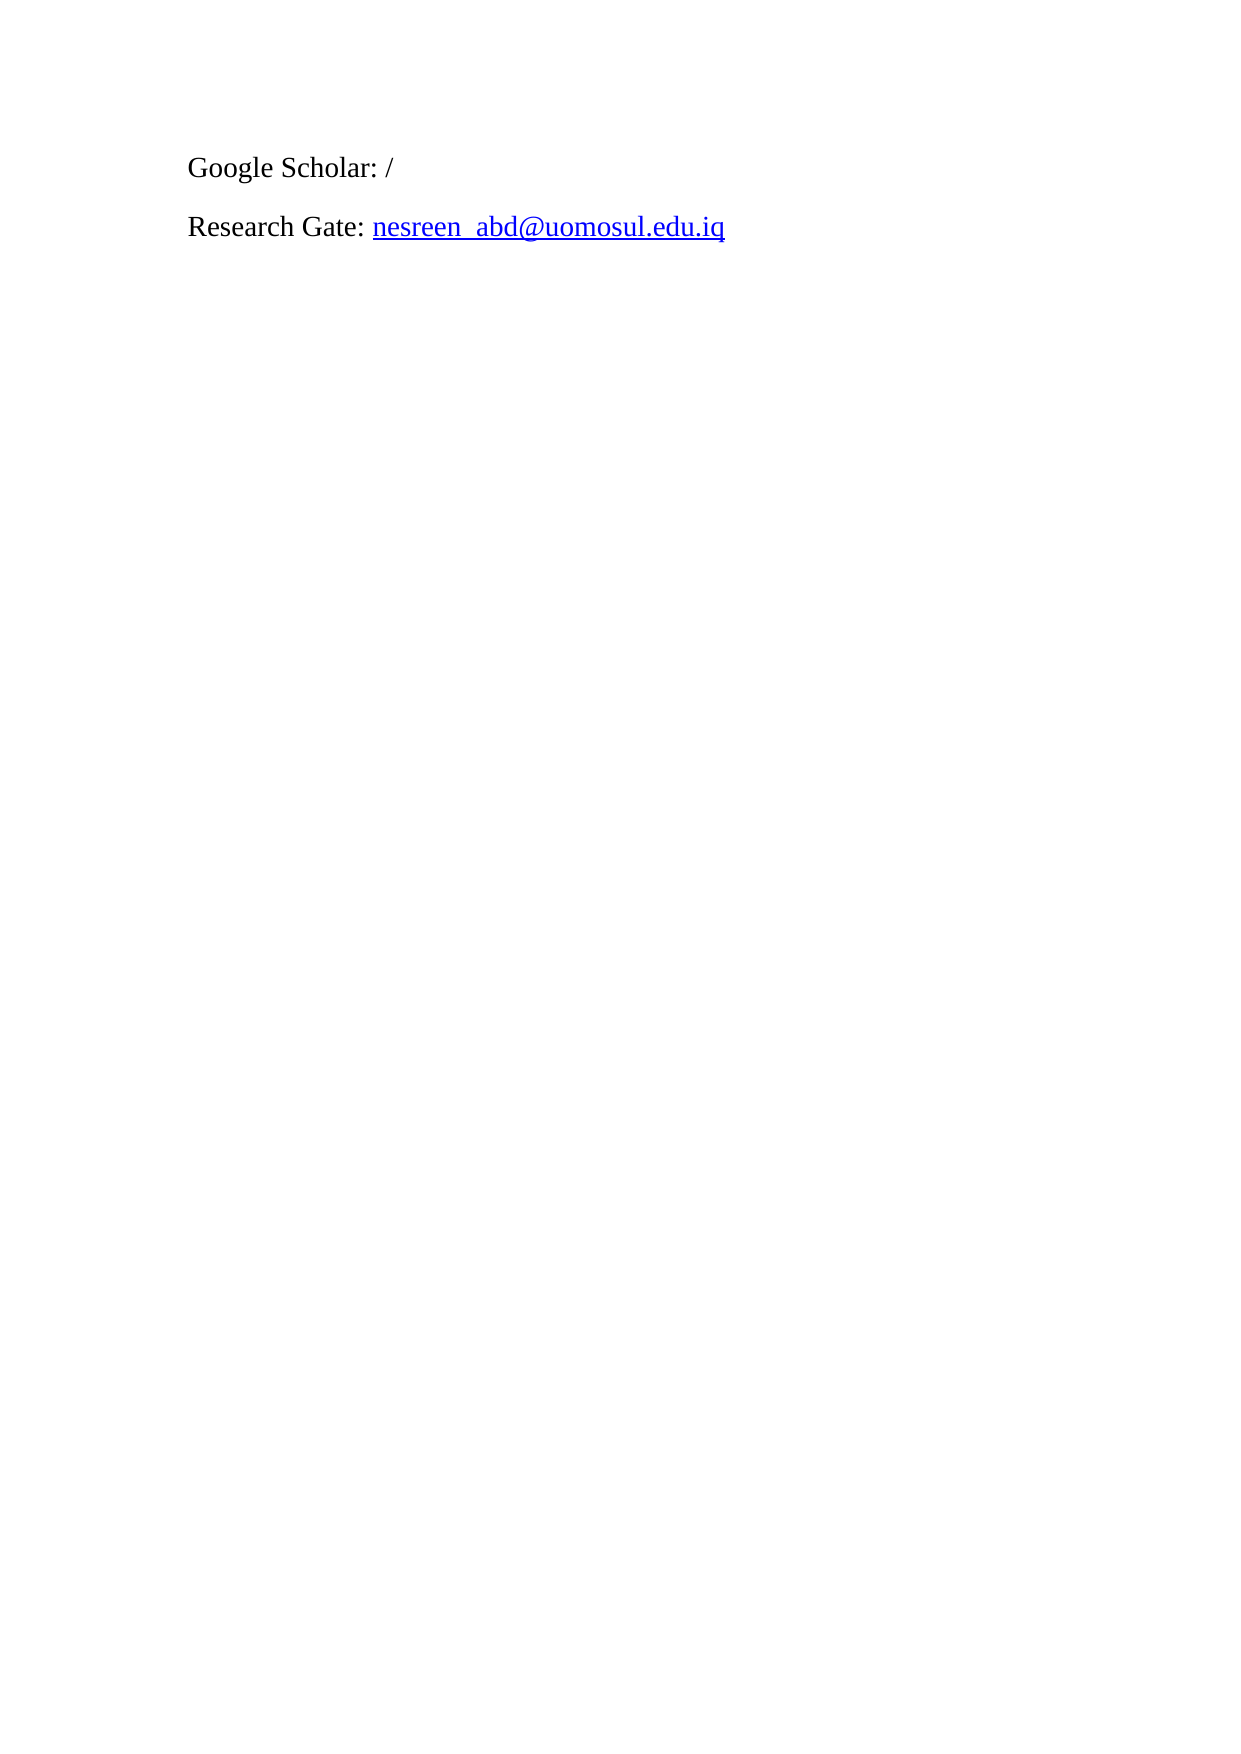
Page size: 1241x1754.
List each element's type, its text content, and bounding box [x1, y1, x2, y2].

text Research Gate: nesreen_abd@uomosul.edu.iq [187, 209, 1053, 243]
text Google Scholar: / [187, 150, 1053, 183]
